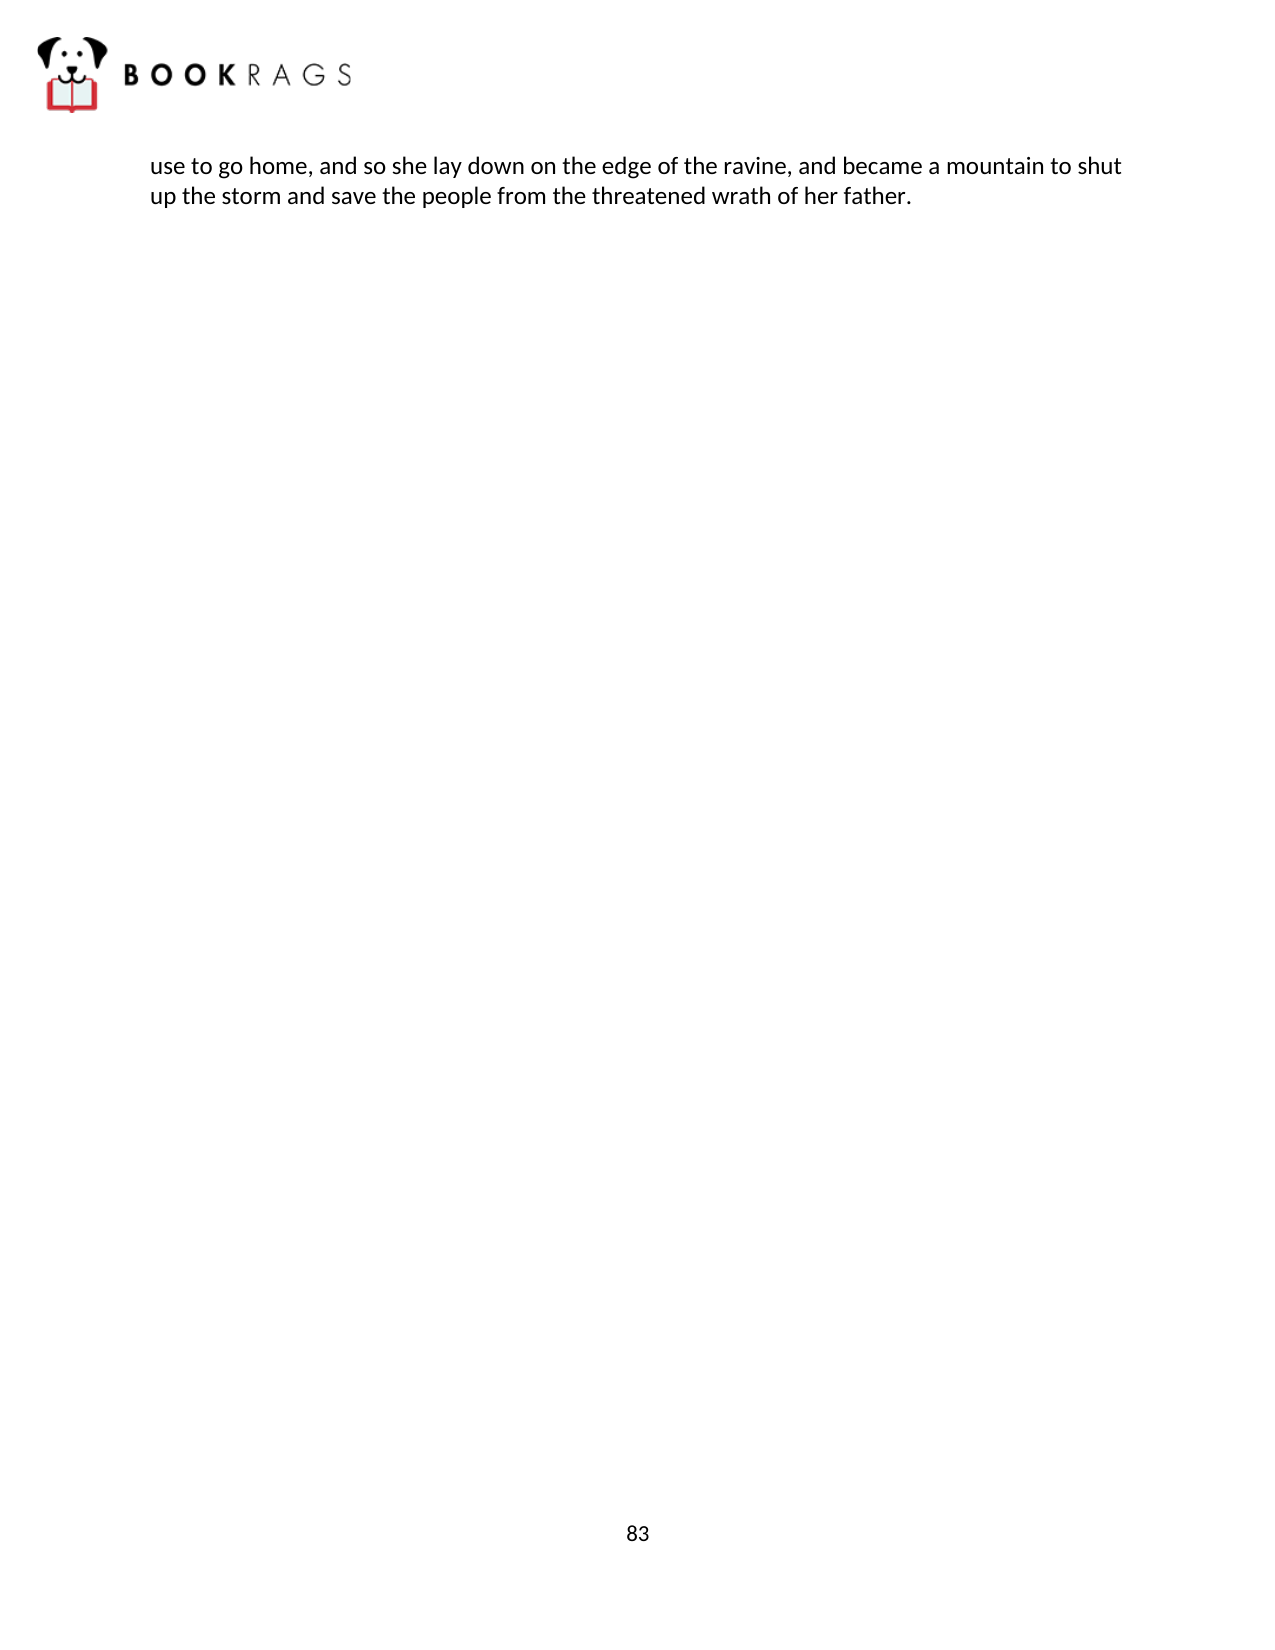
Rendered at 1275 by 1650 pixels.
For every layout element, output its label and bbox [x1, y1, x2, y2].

picture [37, 37, 351, 113]
text [150, 150, 1125, 211]
